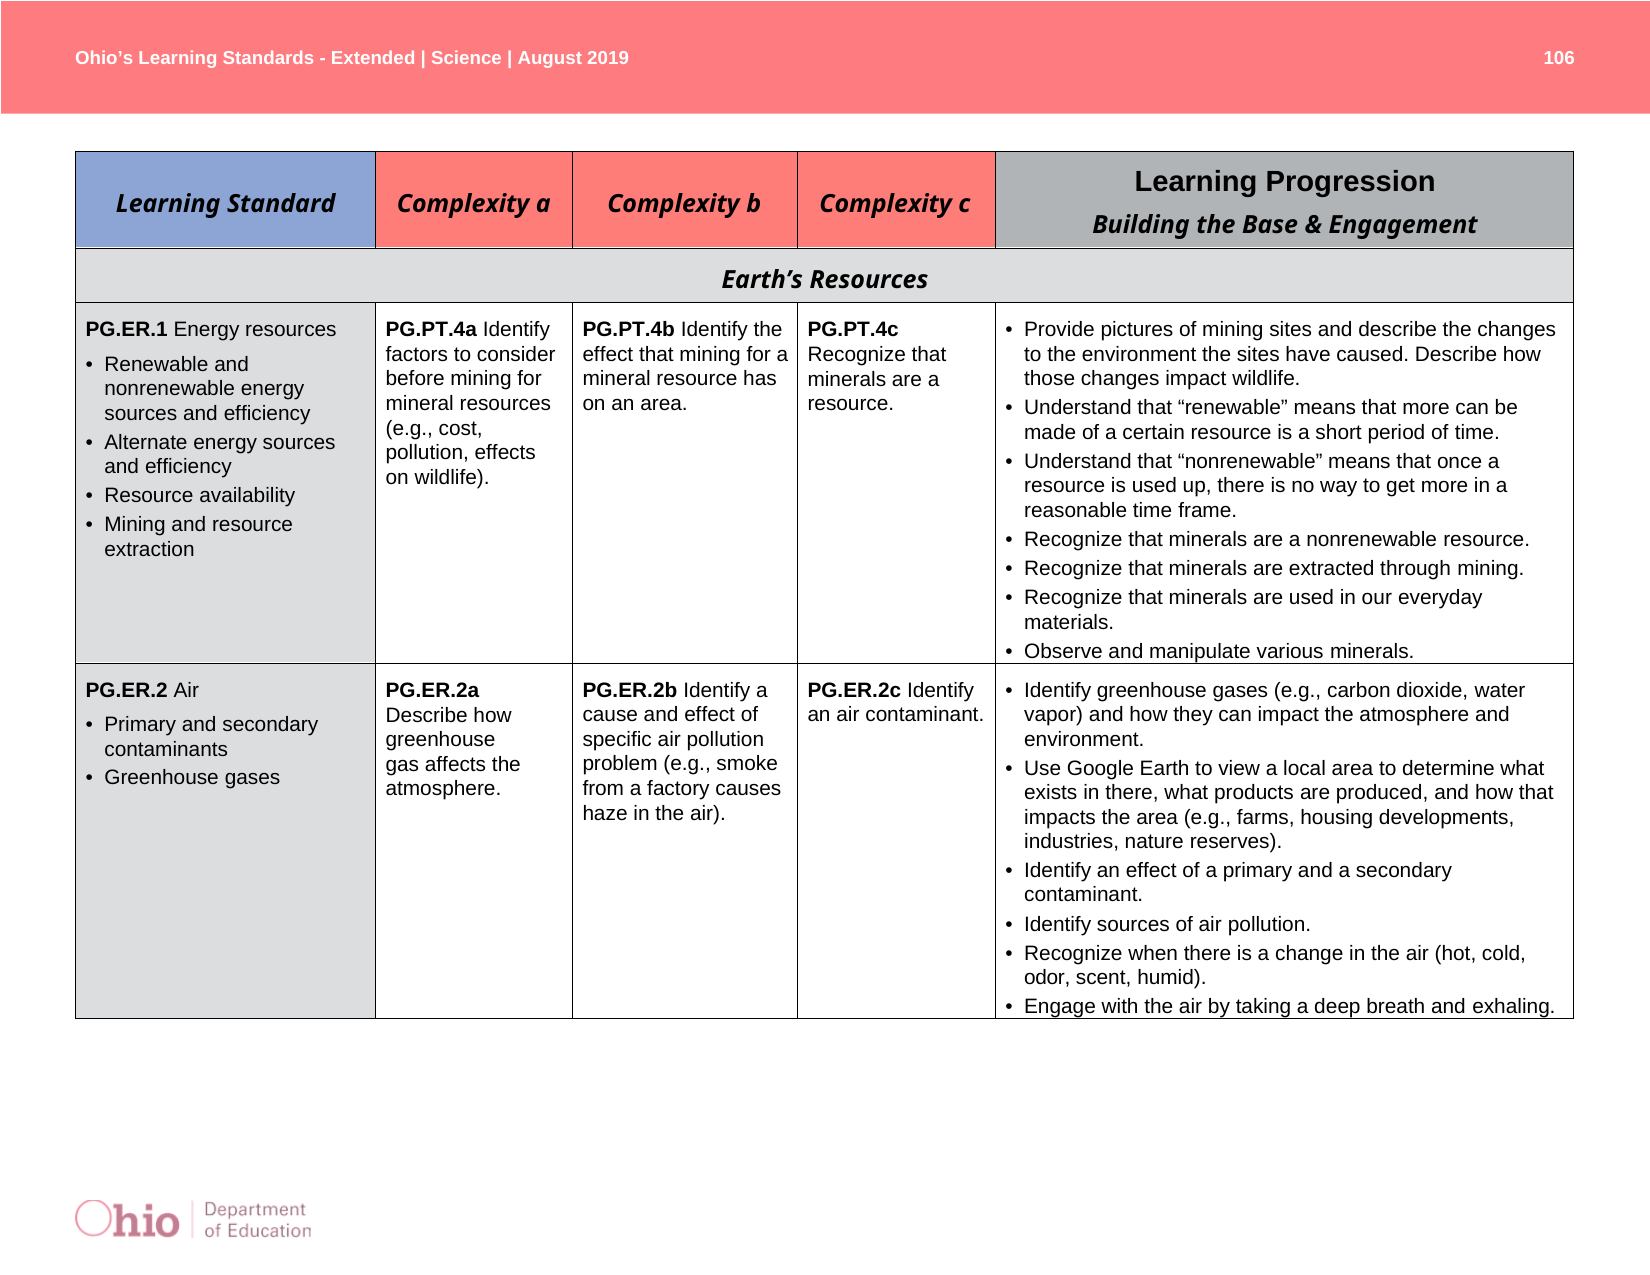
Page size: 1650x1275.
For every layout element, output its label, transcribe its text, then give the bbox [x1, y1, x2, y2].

table_cell PG.PT.4b Identify the effect that mining for a mineral resource has on an area. [573, 303, 797, 662]
table_cell PG.ER.2b Identify a cause and effect of specific air pollution problem (e.g., smoke from a factory causes haze in the air). [573, 664, 797, 1018]
table_cell PG.ER.2c Identify an air contaminant. [798, 664, 995, 1018]
picture [75, 1200, 311, 1238]
table_cell PG.ER.2a Describe how greenhouse gas affects the atmosphere. [376, 664, 572, 1018]
table_cell Earth’s Resources [76, 249, 1573, 302]
table_cell PG.PT.4a Identify factors to consider before mining for mineral resources (e.g., cost, pollution, effects on wildlife). [376, 303, 572, 662]
table_cell PG.ER.1 Energy resources Renewable and nonrenewable energy sources and efficiency Alternate energy sources and efficiency Resource availability Mining and resource extraction [76, 303, 375, 662]
table_cell Identify greenhouse gases (e.g., carbon dioxide, water vapor) and how they can impact the atmosphere and environment. Use Google Earth to view a local area to determine what exists in there, what products are produced, and how that impacts the area (e.g., farms, housing developments, industries, nature reserves). Identify an effect of a primary and a secondary contaminant. Identify sources of air pollution. Recognize when there is a change in the air (hot, cold, odor, scent, humid). Engage with the air by taking a deep breath and exhaling. [996, 664, 1573, 1018]
table_header Learning Progression Building the Base & Engagement [996, 152, 1573, 247]
table_header Learning Standard [76, 152, 375, 247]
table_cell PG.PT.4c Recognize that minerals are a resource. [798, 303, 995, 662]
table_header Complexity b [573, 152, 797, 247]
table_cell PG.ER.2 Air Primary and secondary contaminants Greenhouse gases [76, 664, 375, 1018]
table_header Complexity c [798, 152, 995, 247]
table_cell Provide pictures of mining sites and describe the changes to the environment the sites have caused. Describe how those changes impact wildlife. Understand that “renewable” means that more can be made of a certain resource is a short period of time. Understand that “nonrenewable” means that once a resource is used up, there is no way to get more in a reasonable time frame. Recognize that minerals are a nonrenewable resource. Recognize that minerals are extracted through mining. Recognize that minerals are used in our everyday materials. Observe and manipulate various minerals. [996, 303, 1573, 662]
table_header Complexity a [376, 152, 572, 247]
